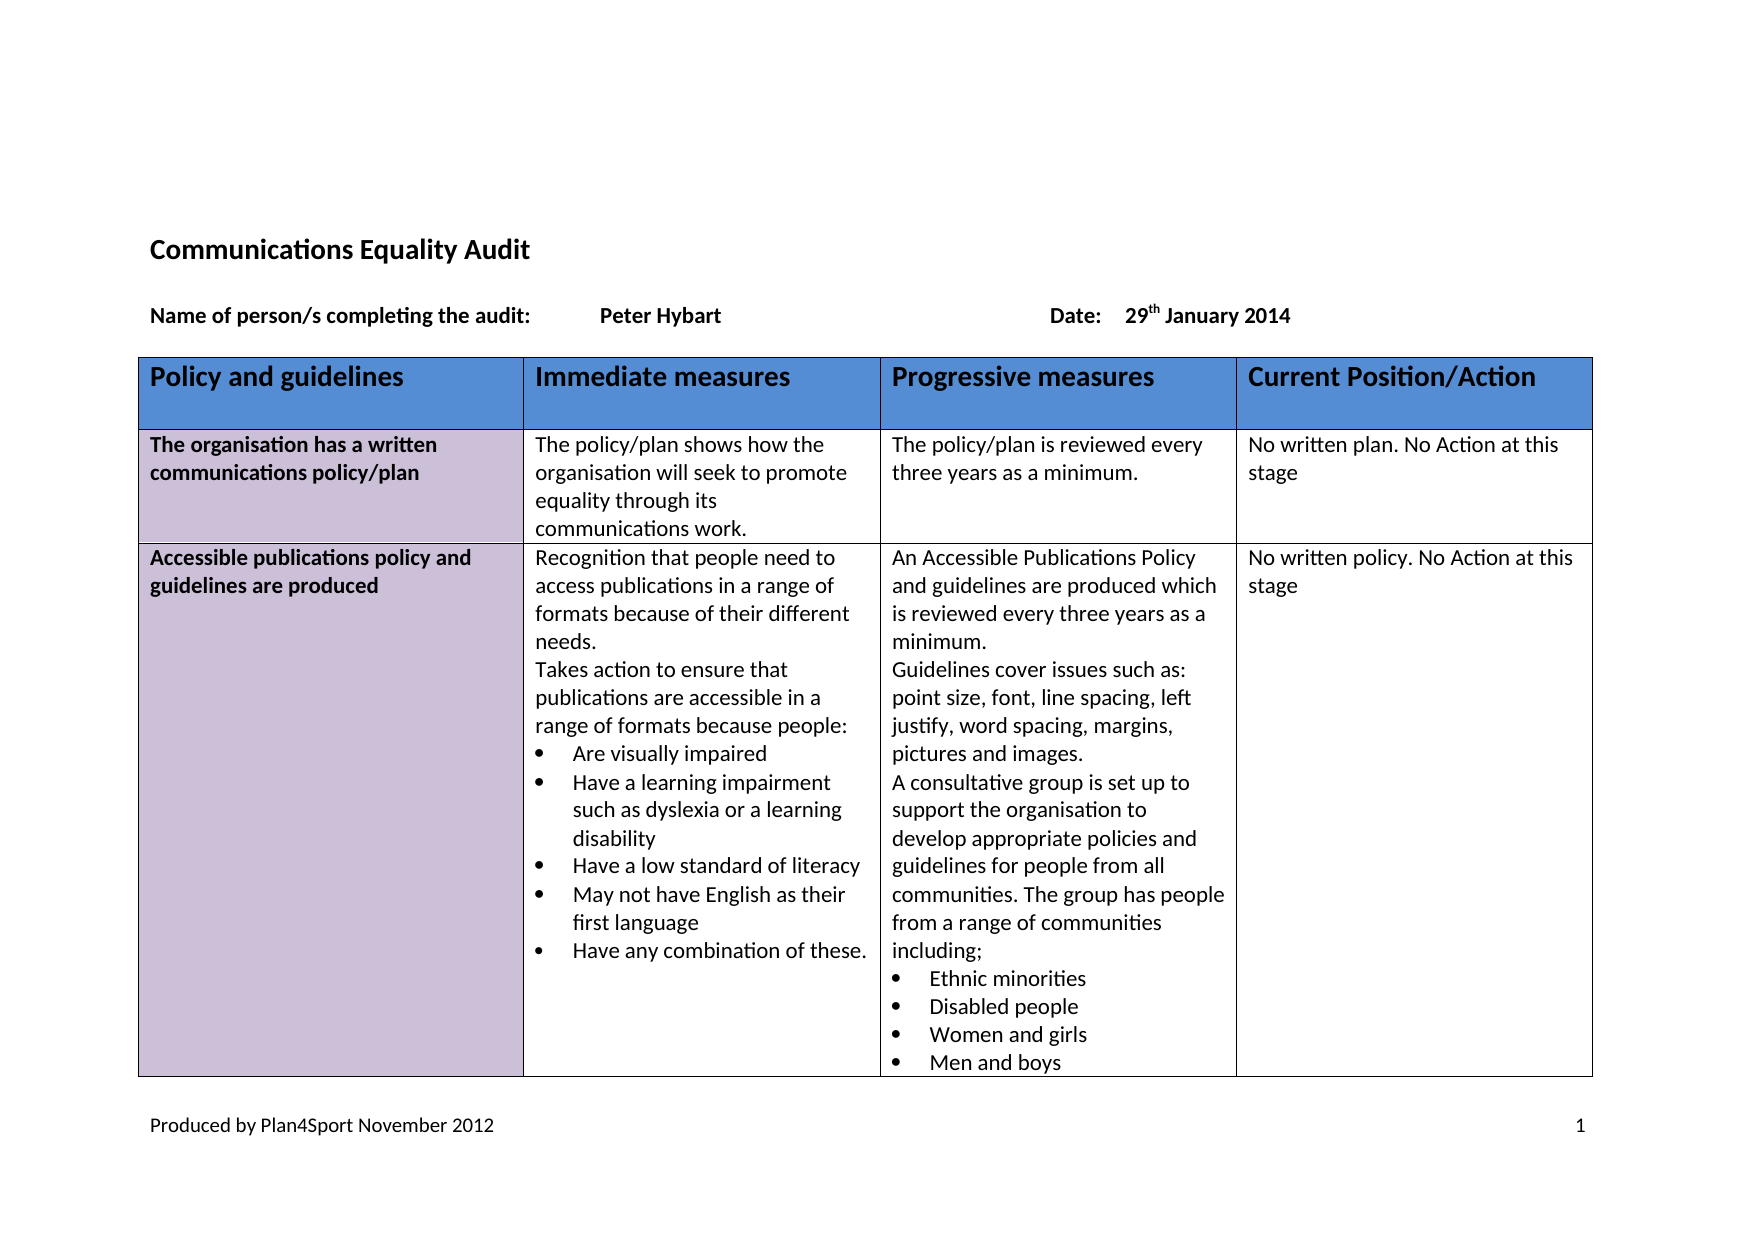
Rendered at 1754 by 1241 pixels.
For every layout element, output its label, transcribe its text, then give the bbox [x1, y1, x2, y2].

table_cell The organisation has a written communications policy/plan [139, 430, 523, 542]
subtitle Communications Equality Audit [150, 231, 1604, 267]
table_cell The policy/plan is reviewed every three years as a minimum. [881, 430, 1236, 542]
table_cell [139, 544, 523, 1076]
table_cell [1237, 544, 1592, 1076]
table_header Progressive measures [881, 358, 1236, 429]
table_cell The policy/plan shows how the organisation will seek to promote equality through its communications work. [524, 430, 880, 542]
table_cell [524, 544, 880, 1076]
table_cell No written plan. No Action at this stage [1237, 430, 1592, 542]
table_header Policy and guidelines [139, 358, 523, 429]
table_header Immediate measures [524, 358, 880, 429]
text Name of person/s completing the audit: Peter Hybart Date: 29th January 2014 [150, 301, 1604, 329]
table_header Current Position/Action [1237, 358, 1592, 429]
